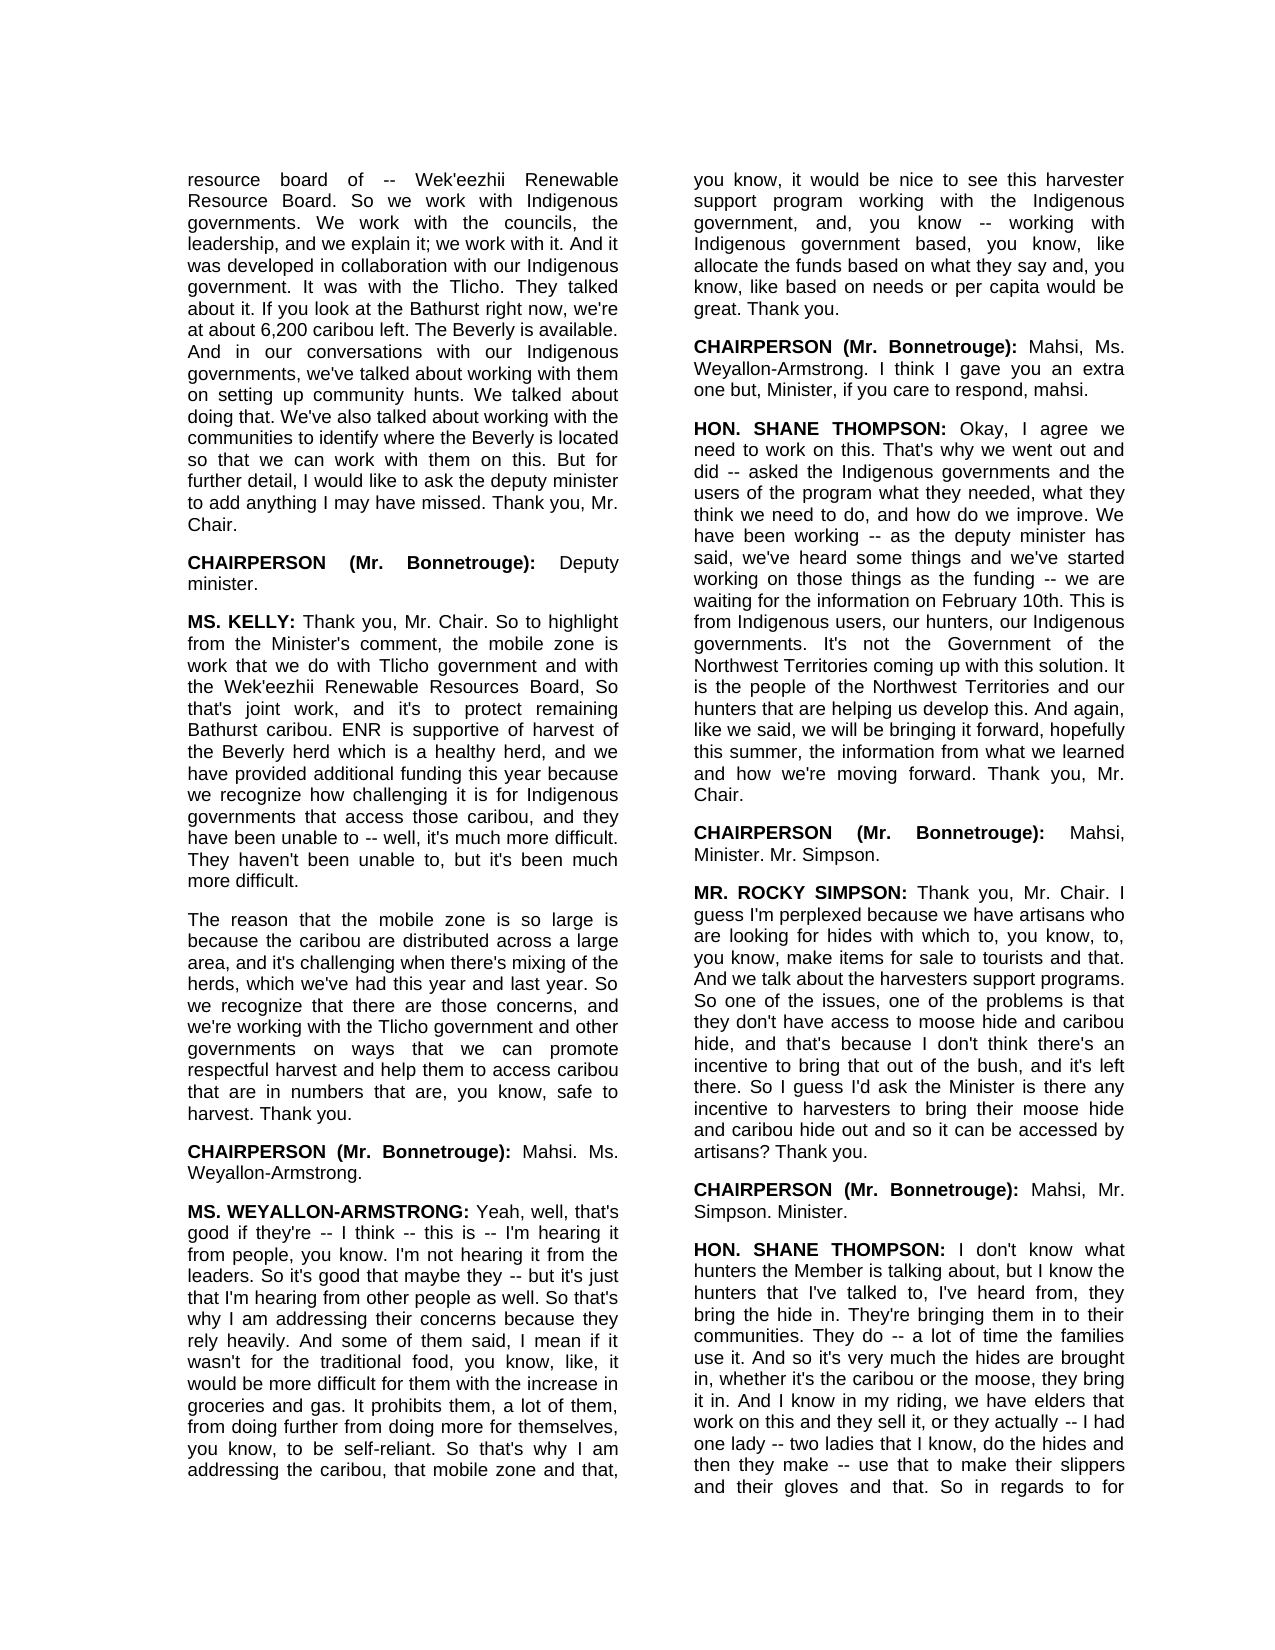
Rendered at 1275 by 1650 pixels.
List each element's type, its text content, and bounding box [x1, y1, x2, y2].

text CHAIRPERSON (Mr. Bonnetrouge): Deputy minister. [187, 552, 619, 595]
text CHAIRPERSON (Mr. Bonnetrouge): Mahsi, Mr. Simpson. Minister. [694, 1179, 1125, 1222]
text MS. WEYALLON-ARMSTRONG: Yeah, well, that's good if they're -- I think -- this is -- I'm hearing it from people, you know. I'm not hearing it from the leaders. So it's good that maybe they -- but it's just that I'm hearing from other people as well. So that's why I am addressing their concerns because they rely heavily. And some of them said, I mean if it wasn't for the traditional food, you know, like, it would be more difficult for them with the increase in groceries and gas. It prohibits them, a lot of them, from doing further from doing more for themselves, you know, to be self-reliant. So that's why I am addressing the caribou, that mobile zone and that, you know, it would be nice to see this harvester support program working with the Indigenous government, and, you know -- working with Indigenous government based, you know, like allocate the funds based on what they say and, you know, like based on needs or per capita would be great. Thank you. [694, 168, 1125, 319]
text MR. ROCKY SIMPSON: Thank you, Mr. Chair. I guess I'm perplexed because we have artisans who are looking for hides with which to, you know, to, you know, make items for sale to tourists and that. And we talk about the harvesters support programs. So one of the issues, one of the problems is that they don't have access to moose hide and caribou hide, and that's because I don't think there's an incentive to bring that out of the bush, and it's left there. So I guess I'd ask the Minister is there any incentive to harvesters to bring their moose hide and caribou hide out and so it can be accessed by artisans? Thank you. [694, 882, 1125, 1162]
text HON. SHANE THOMPSON: Okay, I agree we need to work on this. That's why we went out and did -- asked the Indigenous governments and the users of the program what they needed, what they think we need to do, and how do we improve. We have been working -- as the deputy minister has said, we've heard some things and we've started working on those things as the funding -- we are waiting for the information on February 10th. This is from Indigenous users, our hunters, our Indigenous governments. It's not the Government of the Northwest Territories coming up with this solution. It is the people of the Northwest Territories and our hunters that are helping us develop this. And again, like we said, we will be bringing it forward, hopefully this summer, the information from what we learned and how we're moving forward. Thank you, Mr. Chair. [694, 417, 1125, 805]
text CHAIRPERSON (Mr. Bonnetrouge): Mahsi, Minister. Mr. Simpson. [694, 822, 1125, 865]
text MS. WEYALLON-ARMSTRONG: Yeah, well, that's good if they're -- I think -- this is -- I'm hearing it from people, you know. I'm not hearing it from the leaders. So it's good that maybe they -- but it's just that I'm hearing from other people as well. So that's why I am addressing their concerns because they rely heavily. And some of them said, I mean if it wasn't for the traditional food, you know, like, it would be more difficult for them with the increase in groceries and gas. It prohibits them, a lot of them, from doing further from doing more for themselves, you know, to be self-reliant. So that's why I am addressing the caribou, that mobile zone and that, you know, it would be nice to see this harvester support program working with the Indigenous government, and, you know -- working with Indigenous government based, you know, like allocate the funds based on what they say and, you know, like based on needs or per capita would be great. Thank you. [187, 1200, 619, 1481]
text CHAIRPERSON (Mr. Bonnetrouge): Mahsi, Ms. Weyallon-Armstrong. I think I gave you an extra one but, Minister, if you care to respond, mahsi. [694, 336, 1125, 401]
text CHAIRPERSON (Mr. Bonnetrouge): Mahsi. Ms. Weyallon-Armstrong. [187, 1141, 619, 1184]
text The reason that the mobile zone is so large is because the caribou are distributed across a large area, and it's challenging when there's mixing of the herds, which we've had this year and last year. So we recognize that there are those concerns, and we're working with the Tlicho government and other governments on ways that we can promote respectful harvest and help them to access caribou that are in numbers that are, you know, safe to harvest. Thank you. [187, 908, 619, 1124]
text MS. KELLY: Thank you, Mr. Chair. So to highlight from the Minister's comment, the mobile zone is work that we do with Tlicho government and with the Wek'eezhii Renewable Resources Board, So that's joint work, and it's to protect remaining Bathurst caribou. ENR is supportive of harvest of the Beverly herd which is a healthy herd, and we have provided additional funding this year because we recognize how challenging it is for Indigenous governments that access those caribou, and they have been unable to -- well, it's much more difficult. They haven't been unable to, but it's been much more difficult. [187, 611, 619, 892]
